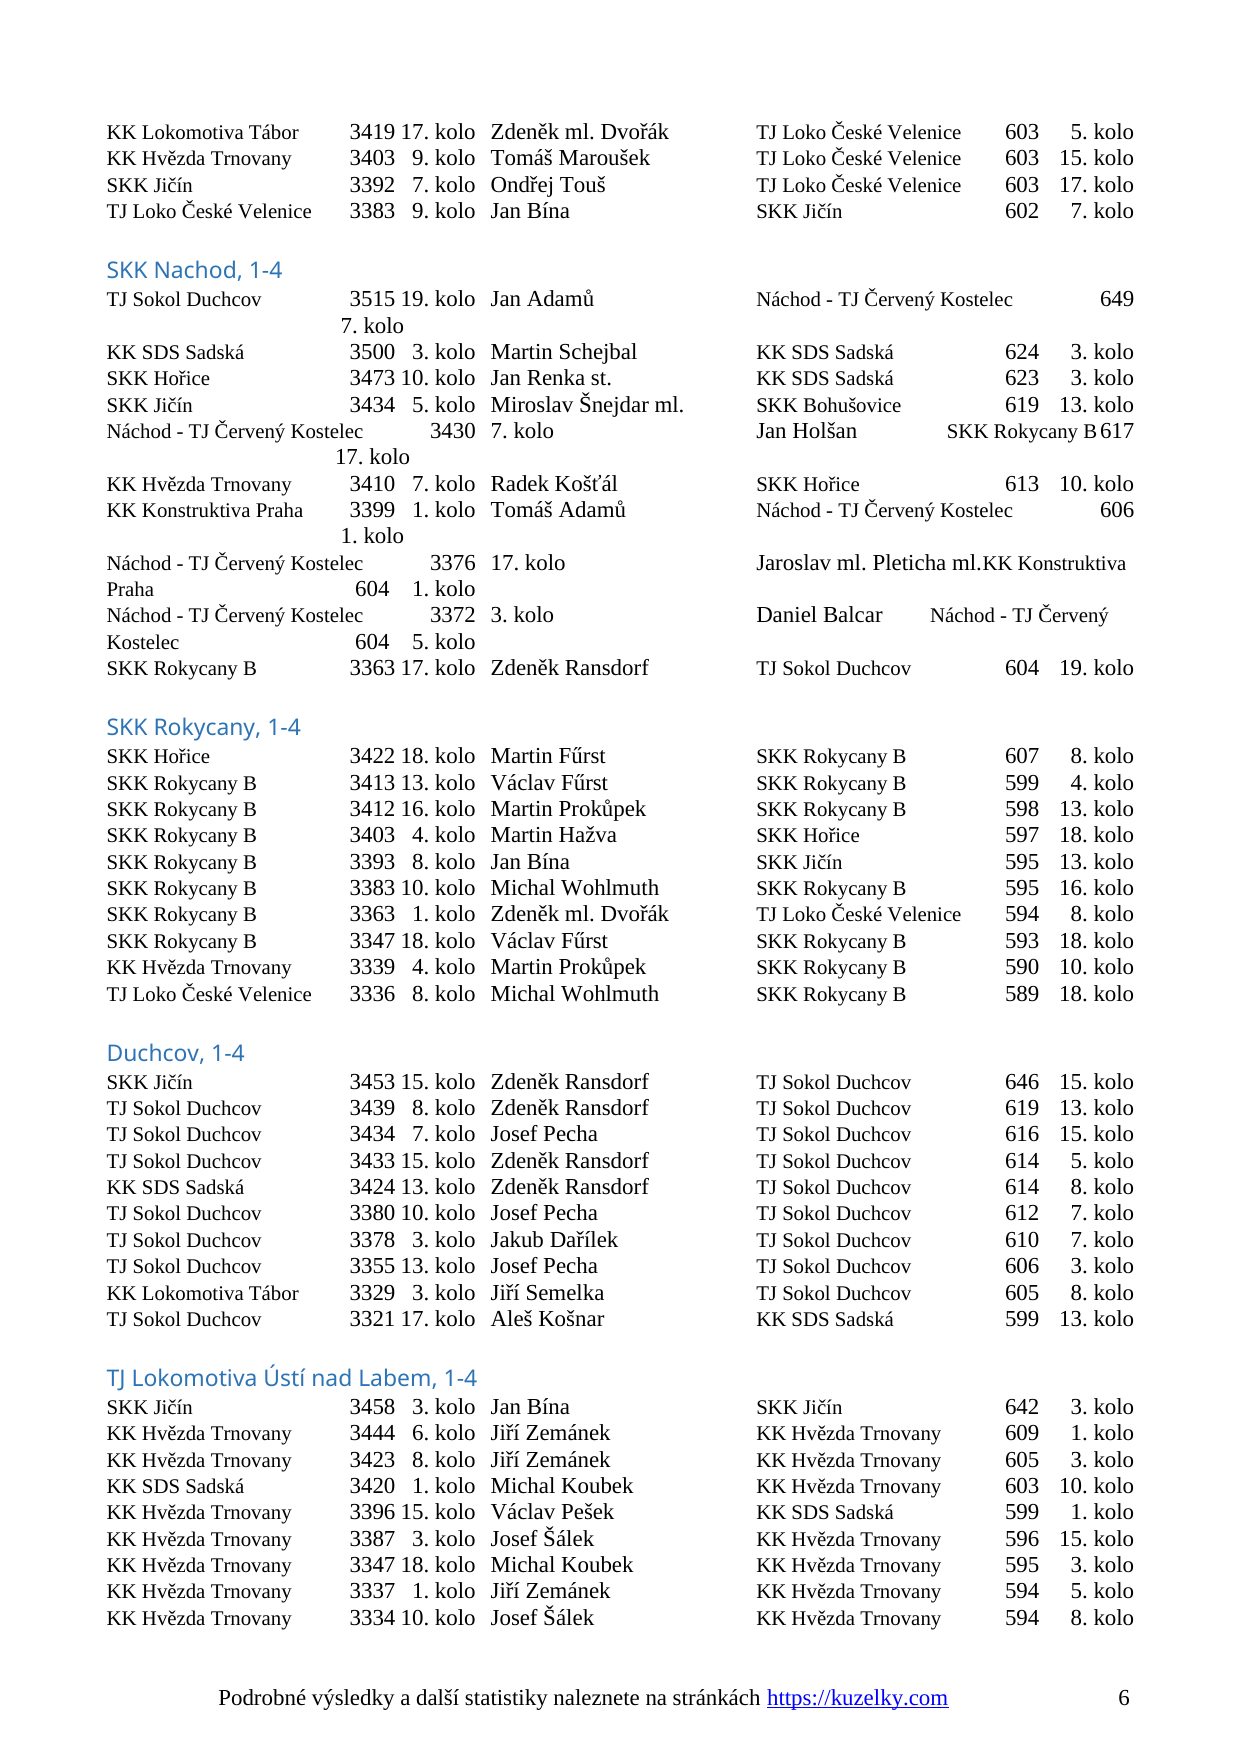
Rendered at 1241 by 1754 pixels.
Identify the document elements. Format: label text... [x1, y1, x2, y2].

text KK Konstruktiva Praha 3399 1. kolo Tomáš Adamů Náchod - TJ Červený Kostelec 606 1. kolo [106, 496, 1134, 549]
text KK Lokomotiva Tábor 3329 3. kolo Jiří Semelka TJ Sokol Duchcov 605 8. kolo [106, 1278, 1134, 1305]
text KK Hvězda Trnovany 3396 15. kolo Václav Pešek KK SDS Sadská 599 1. kolo [106, 1498, 1134, 1525]
text TJ Sokol Duchcov 3433 15. kolo Zdeněk Ransdorf TJ Sokol Duchcov 614 5. kolo [106, 1147, 1134, 1173]
text Náchod - TJ Červený Kostelec 3372 3. kolo Daniel Balcar Náchod - TJ Červený Kostelec 604 5. kolo [106, 602, 1134, 654]
text KK Hvězda Trnovany 3444 6. kolo Jiří Zemánek KK Hvězda Trnovany 609 1. kolo [106, 1419, 1134, 1446]
subtitle TJ Lokomotiva Ústí nad Labem, 1-4 [106, 1362, 1134, 1393]
text TJ Sokol Duchcov 3321 17. kolo Aleš Košnar KK SDS Sadská 599 13. kolo [106, 1305, 1134, 1331]
text KK Hvězda Trnovany 3339 4. kolo Martin Prokůpek SKK Rokycany B 590 10. kolo [106, 953, 1134, 979]
text TJ Sokol Duchcov 3355 13. kolo Josef Pecha TJ Sokol Duchcov 606 3. kolo [106, 1252, 1134, 1278]
subtitle SKK Rokycany, 1-4 [106, 711, 1134, 742]
text SKK Rokycany B 3393 8. kolo Jan Bína SKK Jičín 595 13. kolo [106, 848, 1134, 874]
text KK Hvězda Trnovany 3410 7. kolo Radek Košťál SKK Hořice 613 10. kolo [106, 470, 1134, 496]
text SKK Jičín 3458 3. kolo Jan Bína SKK Jičín 642 3. kolo [106, 1393, 1134, 1419]
text TJ Loko České Velenice 3383 9. kolo Jan Bína SKK Jičín 602 7. kolo [106, 197, 1134, 223]
text SKK Rokycany B 3363 1. kolo Zdeněk ml. Dvořák TJ Loko České Velenice 594 8. kolo [106, 901, 1134, 927]
text TJ Sokol Duchcov 3515 19. kolo Jan Adamů Náchod - TJ Červený Kostelec 649 7. kolo [106, 285, 1134, 338]
text KK Hvězda Trnovany 3347 18. kolo Michal Koubek KK Hvězda Trnovany 595 3. kolo [106, 1551, 1134, 1577]
text SKK Jičín 3434 5. kolo Miroslav Šnejdar ml. SKK Bohušovice 619 13. kolo [106, 391, 1134, 417]
text KK SDS Sadská 3420 1. kolo Michal Koubek KK Hvězda Trnovany 603 10. kolo [106, 1472, 1134, 1498]
text SKK Rokycany B 3383 10. kolo Michal Wohlmuth SKK Rokycany B 595 16. kolo [106, 874, 1134, 901]
text KK SDS Sadská 3424 13. kolo Zdeněk Ransdorf TJ Sokol Duchcov 614 8. kolo [106, 1173, 1134, 1199]
text KK Lokomotiva Tábor 3419 17. kolo Zdeněk ml. Dvořák TJ Loko České Velenice 603 5. kolo [106, 118, 1134, 144]
text TJ Loko České Velenice 3336 8. kolo Michal Wohlmuth SKK Rokycany B 589 18. kolo [106, 979, 1134, 1006]
text KK Hvězda Trnovany 3403 9. kolo Tomáš Maroušek TJ Loko České Velenice 603 15. kolo [106, 144, 1134, 171]
text Náchod - TJ Červený Kostelec 3430 7. kolo Jan Holšan SKK Rokycany B 617 17. kolo [106, 417, 1134, 470]
subtitle SKK Nachod, 1-4 [106, 254, 1134, 285]
text KK Hvězda Trnovany 3423 8. kolo Jiří Zemánek KK Hvězda Trnovany 605 3. kolo [106, 1446, 1134, 1472]
text KK SDS Sadská 3500 3. kolo Martin Schejbal KK SDS Sadská 624 3. kolo [106, 338, 1134, 364]
text SKK Rokycany B 3403 4. kolo Martin Hažva SKK Hořice 597 18. kolo [106, 821, 1134, 848]
text SKK Rokycany B 3413 13. kolo Václav Fűrst SKK Rokycany B 599 4. kolo [106, 769, 1134, 795]
text KK Hvězda Trnovany 3387 3. kolo Josef Šálek KK Hvězda Trnovany 596 15. kolo [106, 1525, 1134, 1551]
text SKK Hořice 3473 10. kolo Jan Renka st. KK SDS Sadská 623 3. kolo [106, 364, 1134, 391]
text SKK Rokycany B 3347 18. kolo Václav Fűrst SKK Rokycany B 593 18. kolo [106, 927, 1134, 953]
subtitle Duchcov, 1-4 [106, 1036, 1134, 1068]
text TJ Sokol Duchcov 3439 8. kolo Zdeněk Ransdorf TJ Sokol Duchcov 619 13. kolo [106, 1094, 1134, 1120]
text TJ Sokol Duchcov 3378 3. kolo Jakub Dařílek TJ Sokol Duchcov 610 7. kolo [106, 1226, 1134, 1252]
text KK Hvězda Trnovany 3337 1. kolo Jiří Zemánek KK Hvězda Trnovany 594 5. kolo [106, 1577, 1134, 1604]
text SKK Jičín 3453 15. kolo Zdeněk Ransdorf TJ Sokol Duchcov 646 15. kolo [106, 1068, 1134, 1094]
text Náchod - TJ Červený Kostelec 3376 17. kolo Jaroslav ml. Pleticha ml. KK Konstruktiva Praha 604 1. kolo [106, 549, 1134, 602]
text SKK Rokycany B 3412 16. kolo Martin Prokůpek SKK Rokycany B 598 13. kolo [106, 795, 1134, 821]
text TJ Sokol Duchcov 3380 10. kolo Josef Pecha TJ Sokol Duchcov 612 7. kolo [106, 1199, 1134, 1226]
text SKK Rokycany B 3363 17. kolo Zdeněk Ransdorf TJ Sokol Duchcov 604 19. kolo [106, 654, 1134, 681]
text KK Hvězda Trnovany 3334 10. kolo Josef Šálek KK Hvězda Trnovany 594 8. kolo [106, 1604, 1134, 1630]
text TJ Sokol Duchcov 3434 7. kolo Josef Pecha TJ Sokol Duchcov 616 15. kolo [106, 1120, 1134, 1147]
text SKK Jičín 3392 7. kolo Ondřej Touš TJ Loko České Velenice 603 17. kolo [106, 171, 1134, 197]
text SKK Hořice 3422 18. kolo Martin Fűrst SKK Rokycany B 607 8. kolo [106, 742, 1134, 769]
